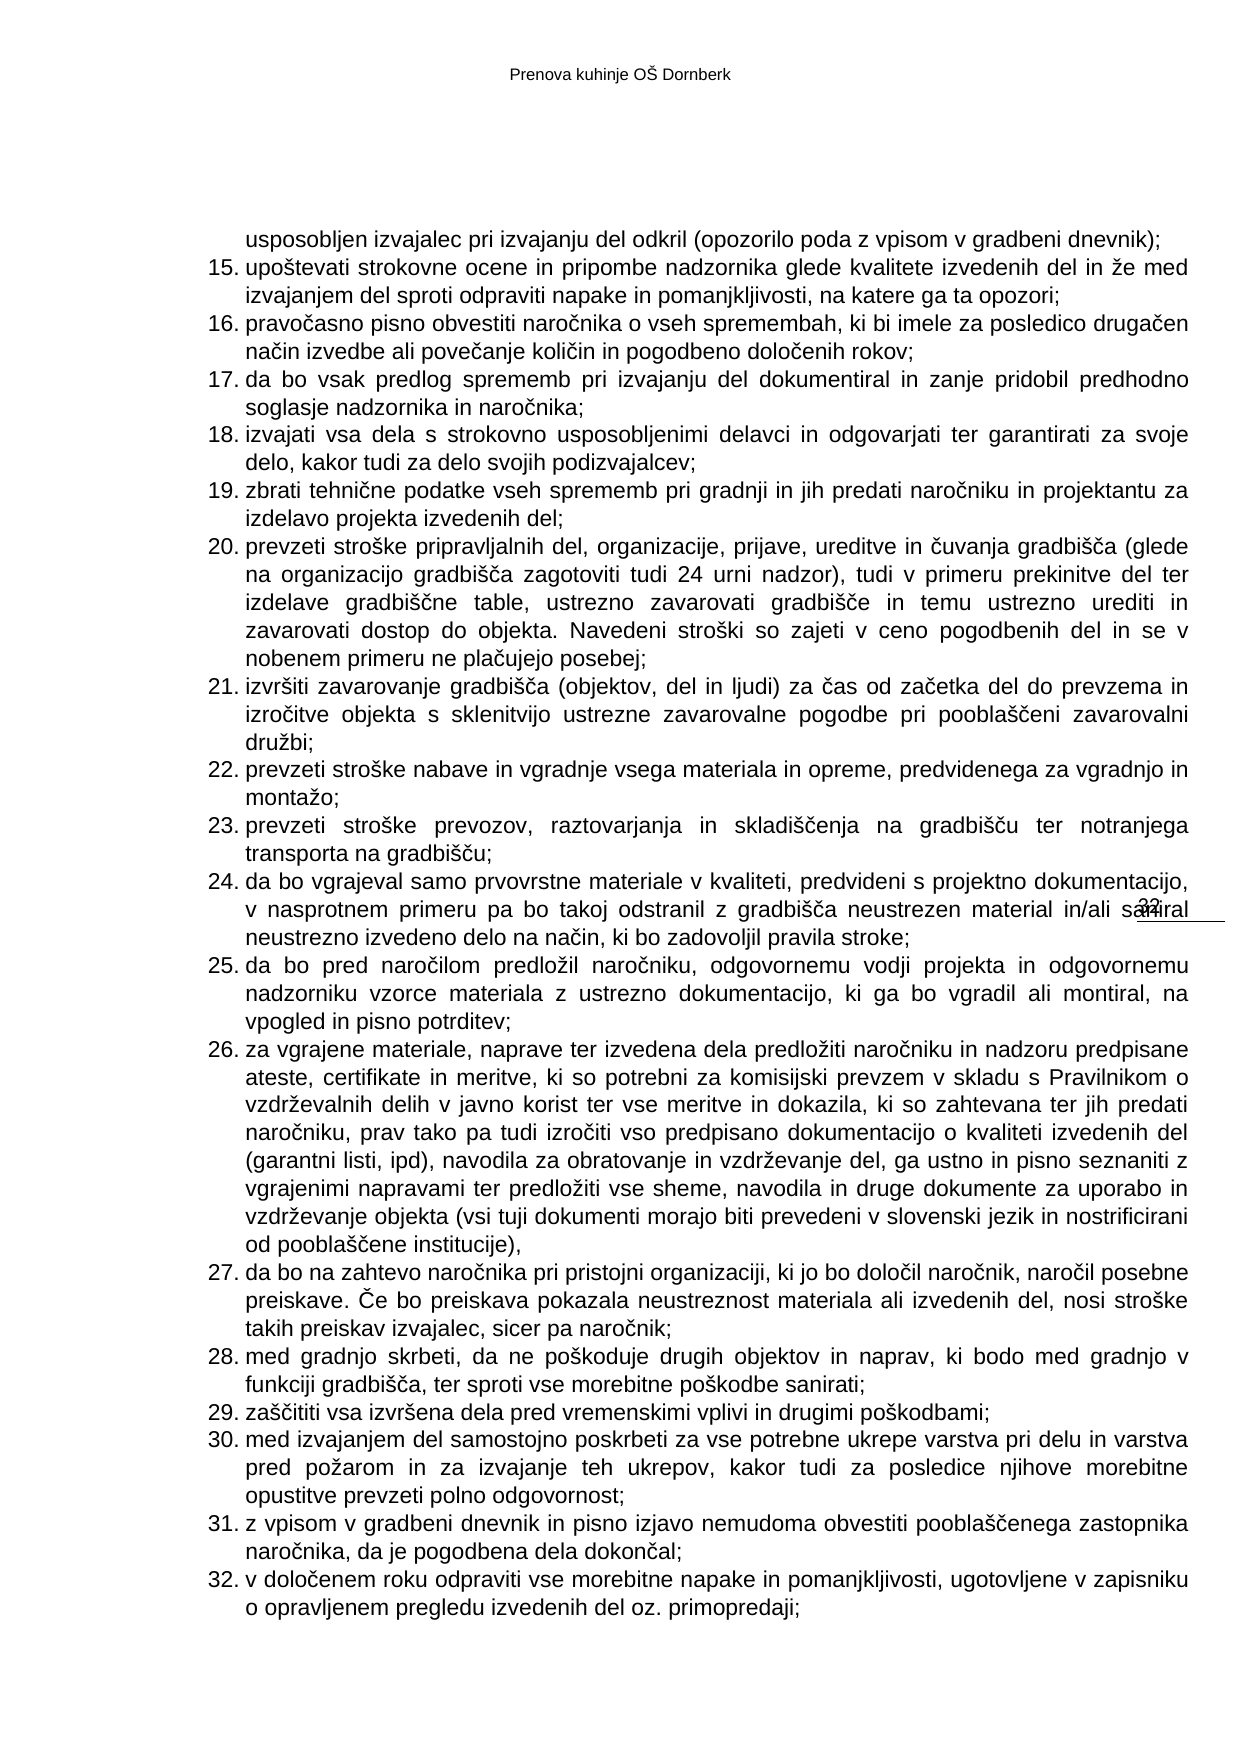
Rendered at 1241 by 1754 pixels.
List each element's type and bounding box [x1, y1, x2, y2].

table_header [148, 226, 1240, 1622]
